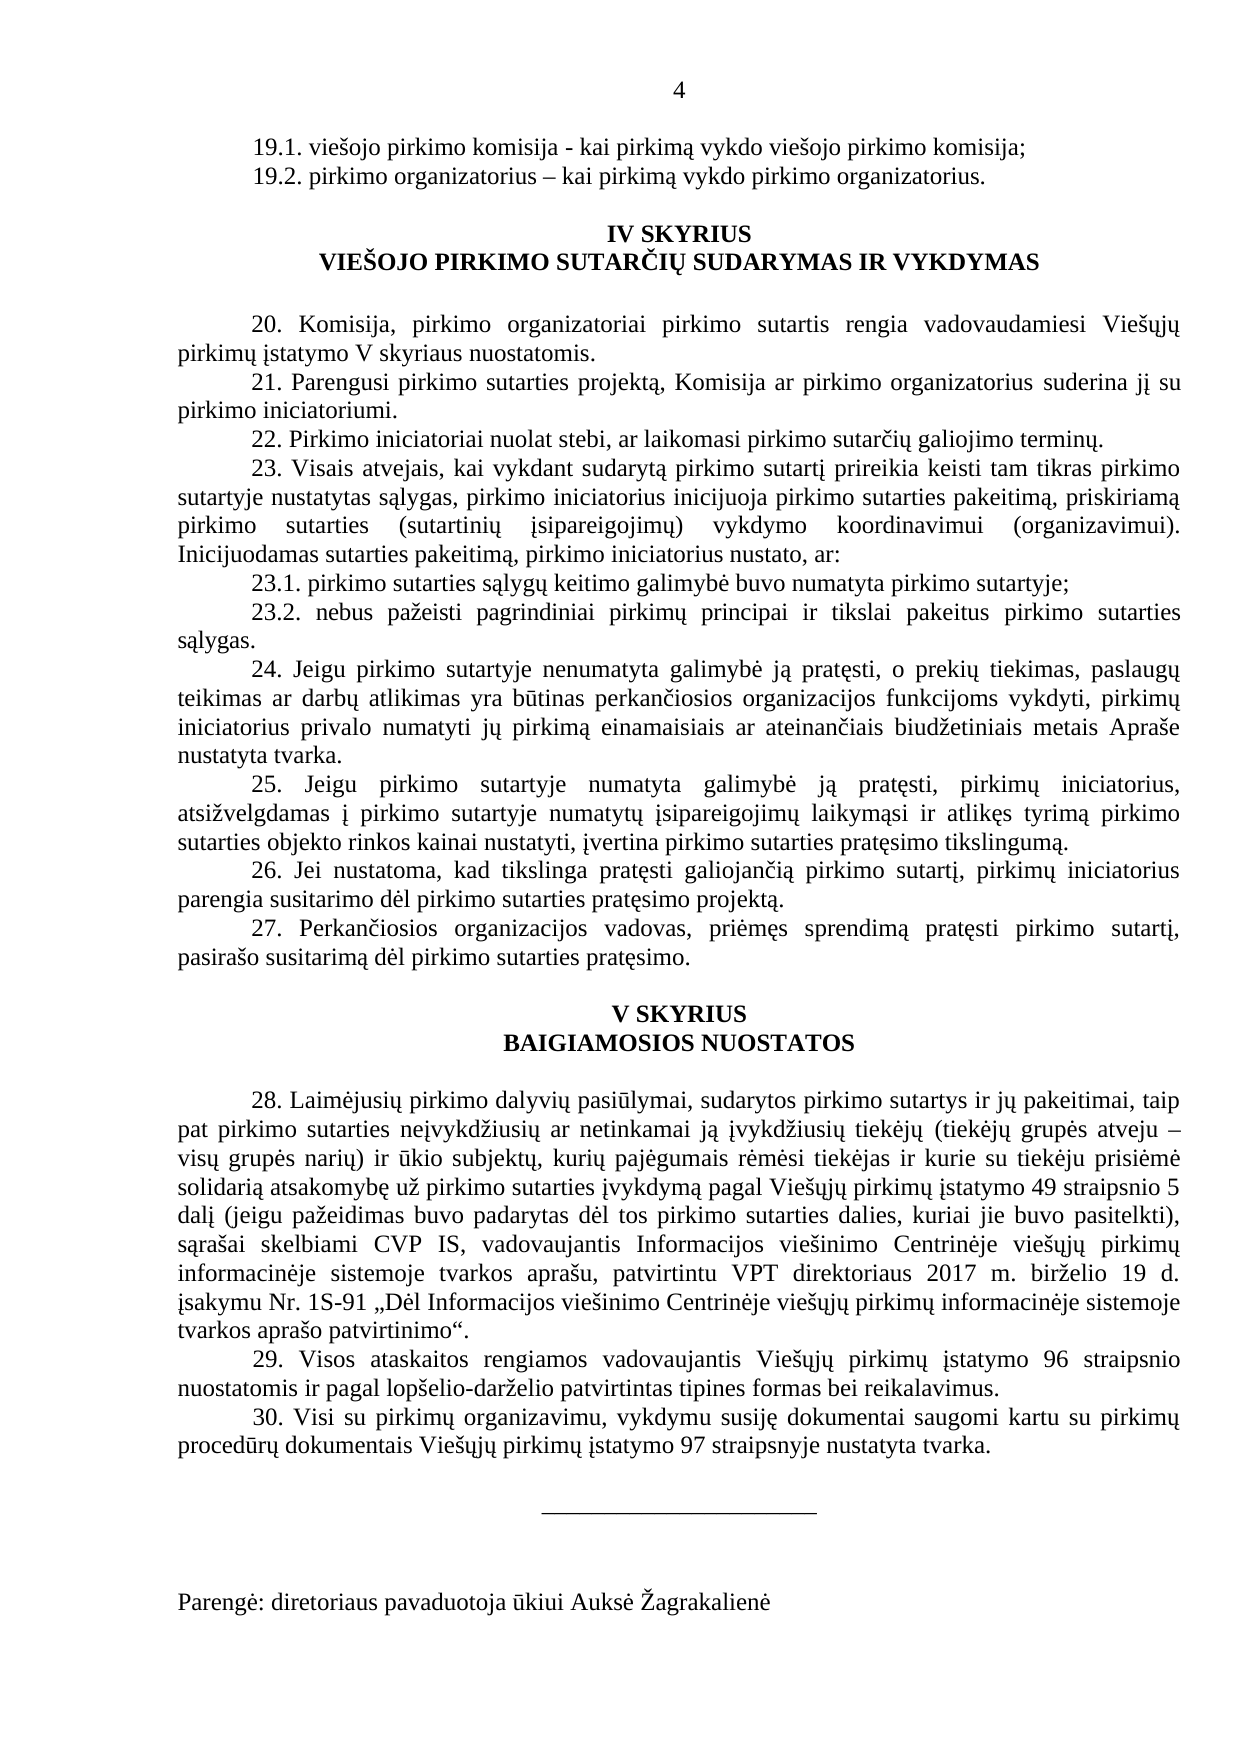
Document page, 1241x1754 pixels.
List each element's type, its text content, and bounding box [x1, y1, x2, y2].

text Parengė: diretoriaus pavaduotoja ūkiui Auksė Žagrakalienė [177, 1587, 1181, 1616]
text BAIGIAMOSIOS NUOSTATOS [177, 1028, 1181, 1057]
text ______________________ [177, 1488, 1181, 1517]
text 23.1. pirkimo sutarties sąlygų keitimo galimybė buvo numatyta pirkimo sutartyje; [177, 568, 1181, 597]
text 19.1. viešojo pirkimo komisija - kai pirkimą vykdo viešojo pirkimo komisija; [177, 132, 1181, 161]
text 24. Jeigu pirkimo sutartyje nenumatyta galimybė ją pratęsti, o prekių tiekimas, paslaugų teikimas ar darbų atlikimas yra būtinas perkančiosios organizacijos funkcijoms vykdyti, pirkimų iniciatorius privalo numatyti jų pirkimą einamaisiais ar ateinančiais biudžetiniais metais Apraše nustatyta tvarka. [177, 654, 1181, 769]
text 28. Laimėjusių pirkimo dalyvių pasiūlymai, sudarytos pirkimo sutartys ir jų pakeitimai, taip pat pirkimo sutarties neįvykdžiusių ar netinkamai ją įvykdžiusių tiekėjų (tiekėjų grupės atveju – visų grupės narių) ir ūkio subjektų, kurių pajėgumais rėmėsi tiekėjas ir kurie su tiekėju prisiėmė solidarią atsakomybę už pirkimo sutarties įvykdymą pagal Viešųjų pirkimų įstatymo 49 straipsnio 5 dalį (jeigu pažeidimas buvo padarytas dėl tos pirkimo sutarties dalies, kuriai jie buvo pasitelkti), sąrašai skelbiami CVP IS, vadovaujantis Informacijos viešinimo Centrinėje viešųjų pirkimų informacinėje sistemoje tvarkos aprašu, patvirtintu VPT direktoriaus 2017 m. birželio 19 d. įsakymu Nr. 1S-91 „Dėl Informacijos viešinimo Centrinėje viešųjų pirkimų informacinėje sistemoje tvarkos aprašo patvirtinimo“. [177, 1086, 1181, 1344]
text 21. Parengusi pirkimo sutarties projektą, Komisija ar pirkimo organizatorius suderina jį su pirkimo iniciatoriumi. [177, 367, 1181, 424]
text 27. Perkančiosios organizacijos vadovas, priėmęs sprendimą pratęsti pirkimo sutartį, pasirašo susitarimą dėl pirkimo sutarties pratęsimo. [177, 913, 1181, 971]
text 23. Visais atvejais, kai vykdant sudarytą pirkimo sutartį prireikia keisti tam tikras pirkimo sutartyje nustatytas sąlygas, pirkimo iniciatorius inicijuoja pirkimo sutarties pakeitimą, priskiriamą pirkimo sutarties (sutartinių įsipareigojimų) vykdymo koordinavimui (organizavimui). Inicijuodamas sutarties pakeitimą, pirkimo iniciatorius nustato, ar: [177, 453, 1181, 568]
text VIEŠOJO PIRKIMO SUTARČIŲ SUDARYMAS IR VYKDYMAS [177, 247, 1181, 276]
text 22. Pirkimo iniciatoriai nuolat stebi, ar laikomasi pirkimo sutarčių galiojimo terminų. [177, 424, 1181, 453]
text 23.2. nebus pažeisti pagrindiniai pirkimų principai ir tikslai pakeitus pirkimo sutarties sąlygas. [177, 597, 1181, 654]
text 19.2. pirkimo organizatorius – kai pirkimą vykdo pirkimo organizatorius. [177, 161, 1181, 190]
text 29. Visos ataskaitos rengiamos vadovaujantis Viešųjų pirkimų įstatymo 96 straipsnio nuostatomis ir pagal lopšelio-darželio patvirtintas tipines formas bei reikalavimus. [177, 1344, 1181, 1402]
text 20. Komisija, pirkimo organizatoriai pirkimo sutartis rengia vadovaudamiesi Viešųjų pirkimų įstatymo V skyriaus nuostatomis. [177, 309, 1181, 367]
text V SKYRIUS [177, 999, 1181, 1028]
text 25. Jeigu pirkimo sutartyje numatyta galimybė ją pratęsti, pirkimų iniciatorius, atsižvelgdamas į pirkimo sutartyje numatytų įsipareigojimų laikymąsi ir atlikęs tyrimą pirkimo sutarties objekto rinkos kainai nustatyti, įvertina pirkimo sutarties pratęsimo tikslingumą. [177, 769, 1181, 856]
text 30. Visi su pirkimų organizavimu, vykdymu susiję dokumentai saugomi kartu su pirkimų procedūrų dokumentais Viešųjų pirkimų įstatymo 97 straipsnyje nustatyta tvarka. [177, 1402, 1181, 1459]
text 26. Jei nustatoma, kad tikslinga pratęsti galiojančią pirkimo sutartį, pirkimų iniciatorius parengia susitarimo dėl pirkimo sutarties pratęsimo projektą. [177, 856, 1181, 913]
text IV SKYRIUS [177, 219, 1181, 247]
